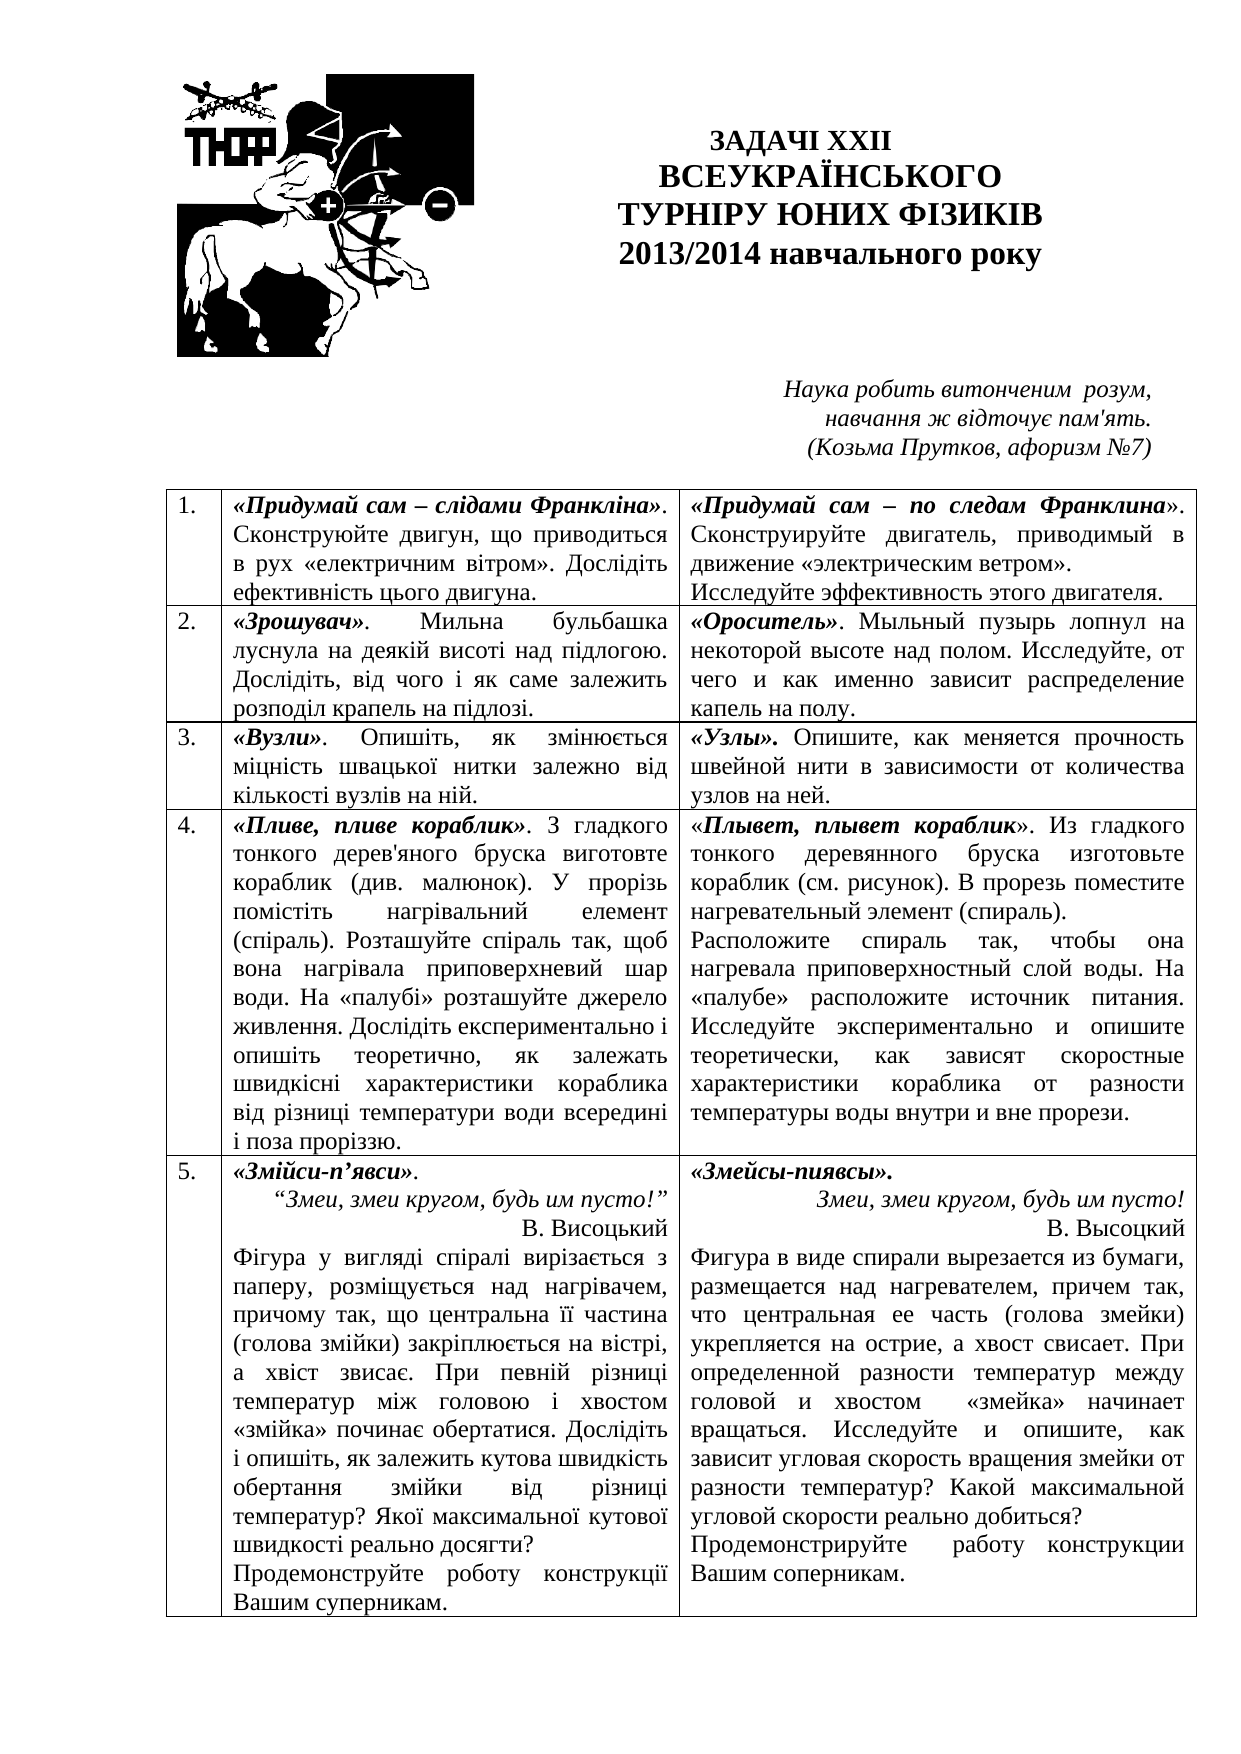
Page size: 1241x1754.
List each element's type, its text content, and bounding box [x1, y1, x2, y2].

table_cell «Узлы». Опишите, как меняется прочность швейной нити в зависимости от количества узлов на ней. [680, 723, 1196, 809]
table_header [166, 75, 497, 374]
table_header 1. [167, 490, 221, 605]
text (Козьма Прутков, афоризм №7) [177, 432, 1152, 461]
table_cell «Пливе, пливе кораблик». З гладкого тонкого дерев'яного бруска виготовте кораблик (див. малюнок). У прорізь помістіть нагрівальний елемент (спіраль). Розташуйте спіраль так, щоб вона нагрівала приповерхневий шар води. На «палубі» розташуйте джерело живлення. Дослідіть експериментально і опишіть теоретично, як залежать швидкісні характеристики кораблика від різниці температури води всередині і поза проріззю. [222, 810, 679, 1155]
table_cell «Змейсы-пиявсы». Змеи, змеи кругом, будь им пусто! В. Высоцкий Фигура в виде спирали вырезается из бумаги, размещается над нагревателем, причем так, что центральная ее часть (голова змейки) укрепляется на острие, а хвост свисает. При определенной разности температур между головой и хвостом «змейка» начинает вращаться. Исследуйте и опишите, как зависит угловая скорость вращения змейки от разности температур? Какой максимальной угловой скорости реально добиться? Продемонстрируйте работу конструкции Вашим соперникам. [680, 1156, 1196, 1616]
text Наука робить витонченим розум, [177, 374, 1152, 403]
text навчання ж відточує пам'ять. [177, 403, 1152, 432]
table_cell 3. [167, 723, 221, 809]
table_cell «Ороситель». Мыльный пузырь лопнул на некоторой высоте над полом. Исследуйте, от чего и как именно зависит распределение капель на полу. [680, 606, 1196, 721]
table_header «Придумай сам – слідами Франкліна». Сконструюйте двигун, що приводиться в рух «електричним вітром». Дослідіть ефективність цього двигуна. [222, 490, 679, 605]
table_header «Придумай сам – по следам Франклина». Сконструируйте двигатель, приводимый в движение «электрическим ветром». Исследуйте эффективность этого двигателя. [680, 490, 1196, 605]
table_cell 2. [167, 606, 221, 721]
table_cell «Змійси-п’явси». “Змеи, змеи кругом, будь им пусто!” В. Висоцький Фігура у вигляді спіралі вирізається з паперу, розміщується над нагрівачем, причому так, що центральна її частина (голова змійки) закріплюється на вістрі, а хвіст звисає. При певній різниці температур між головою і хвостом «змійка» починає обертатися. Дослідіть і опишіть, як залежить кутова швидкість обертання змійки від різниці температур? Якої максимальної кутової швидкості реально досягти? Продемонструйте роботу конструкції Вашим суперникам. [222, 1156, 679, 1616]
table_cell «Вузли». Опишіть, як змінюється міцність швацької нитки залежно від кількості вузлів на ній. [222, 723, 679, 809]
table_header ЗАДАЧІ XXІІ ВСЕУКРАЇНСЬКОГО ТУРНІРУ ЮНИХ ФІЗИКІВ 2013/2014 навчального року [497, 75, 1163, 374]
table_cell 5. [167, 1156, 221, 1616]
table_cell «Плывет, плывет кораблик». Из гладкого тонкого деревянного бруска изготовьте кораблик (см. рисунок). В прорезь поместите нагревательный элемент (спираль). Расположите спираль так, чтобы она нагревала приповерхностный слой воды. На «палубе» расположите источник питания. Исследуйте экспериментально и опишите теоретически, как зависят скоростные характеристики кораблика от разности температуры воды внутри и вне прорези. [680, 810, 1196, 1155]
table_cell «Зрошувач». Мильна бульбашка луснула на деякій висоті над підлогою. Дослідіть, від чого і як саме залежить розподіл крапель на підлозі. [222, 606, 679, 721]
table_cell 4. [167, 810, 221, 1155]
